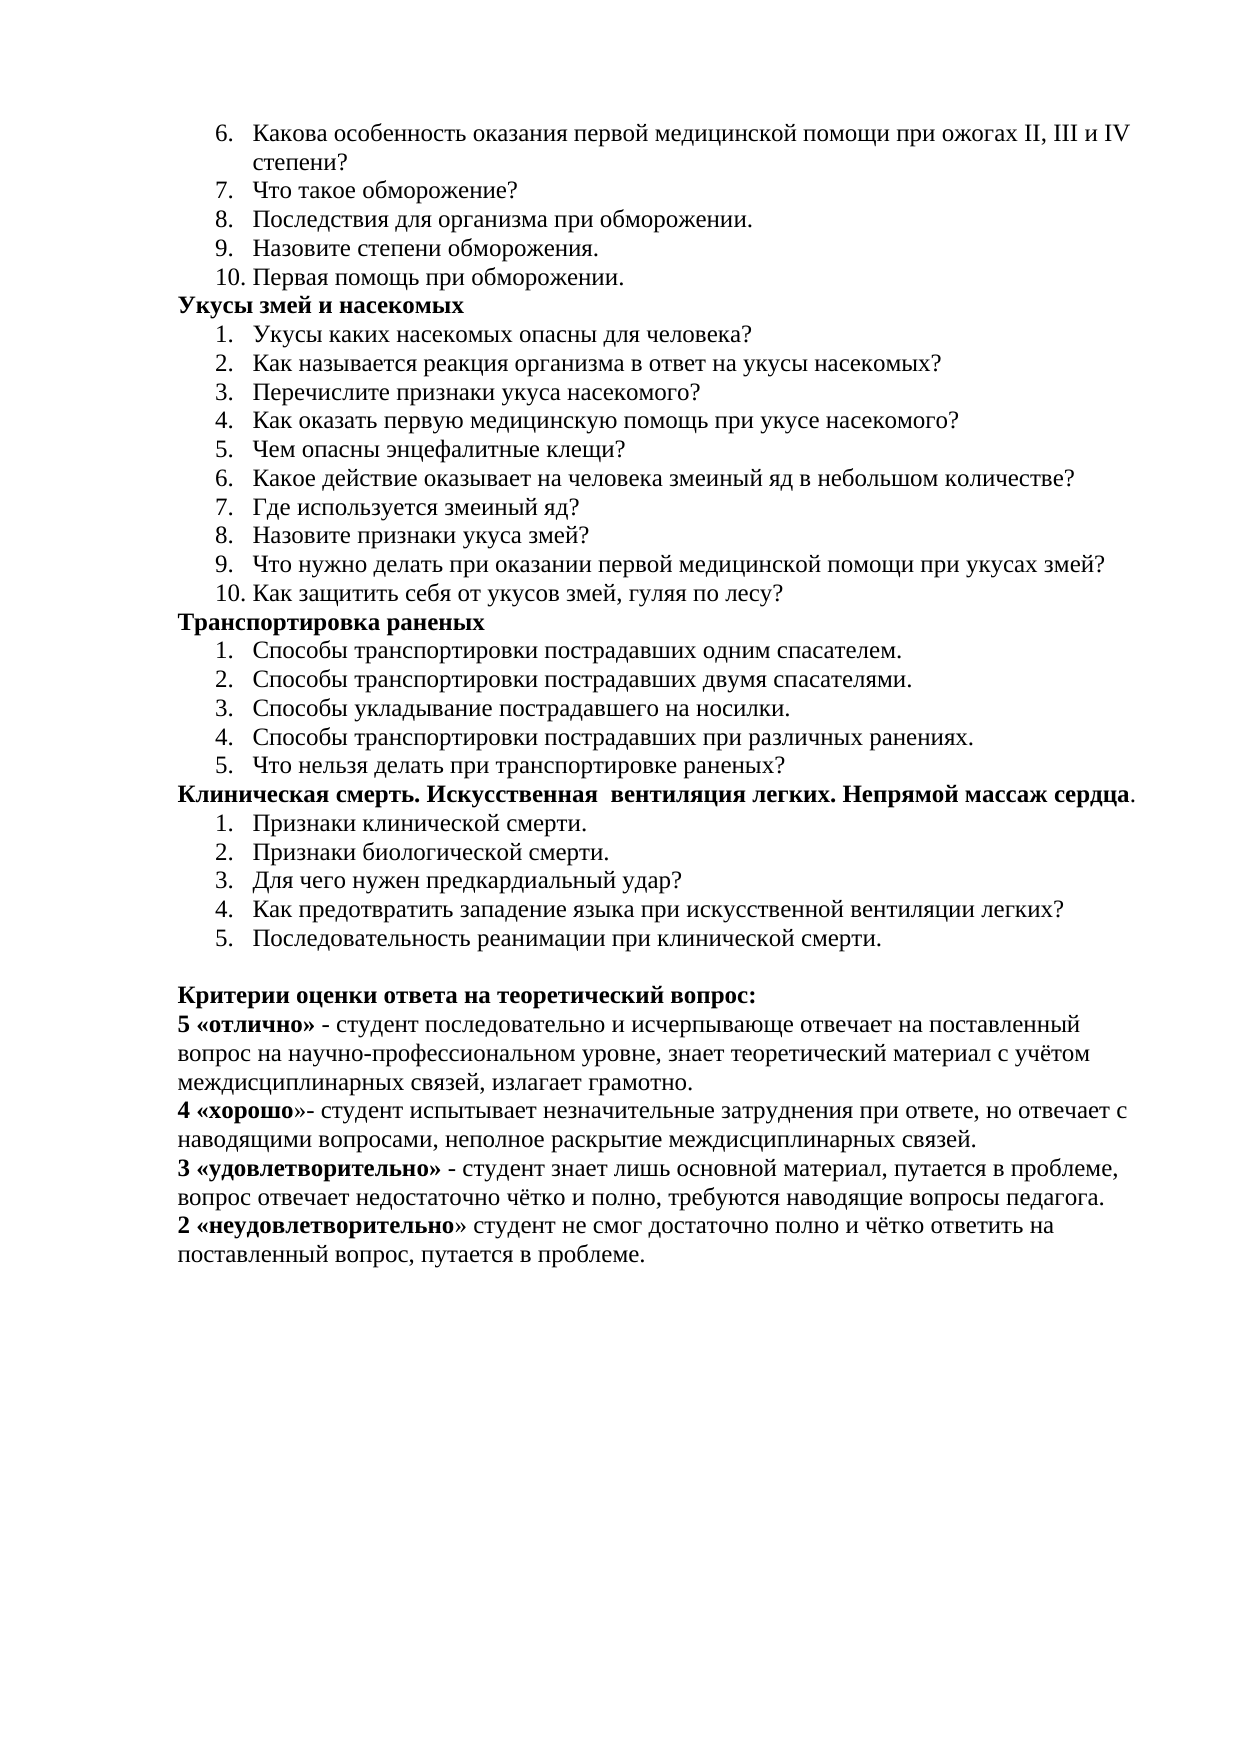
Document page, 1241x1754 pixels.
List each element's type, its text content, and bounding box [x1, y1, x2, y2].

list Что нужно делать при оказании первой медицинской помощи при укусах змей? [215, 549, 1152, 578]
list Признаки клинической смерти. [215, 808, 1152, 837]
list Перечислите признаки укуса насекомого? [215, 377, 1152, 406]
list Для чего нужен предкардиальный удар? [215, 866, 1152, 894]
list Способы укладывание пострадавшего на носилки. [215, 693, 1152, 722]
list Что такое обморожение? [215, 176, 1152, 204]
list Чем опасны энцефалитные клещи? [215, 434, 1152, 463]
list Укусы каких насекомых опасны для человека? [215, 319, 1152, 348]
list Назовите степени обморожения. [215, 233, 1152, 262]
list Назовите признаки укуса змей? [215, 521, 1152, 549]
list Способы транспортировки пострадавших при различных ранениях. [215, 722, 1152, 751]
list Последовательность реанимации при клинической смерти. [215, 923, 1152, 952]
text Укусы змей и насекомых [177, 291, 1152, 319]
list Что нельзя делать при транспортировке раненых? [215, 751, 1152, 779]
list Как защитить себя от укусов змей, гуляя по лесу? [215, 578, 1152, 607]
list Способы транспортировки пострадавших одним спасателем. [215, 636, 1152, 664]
text 4 «хорошо»- студент испытывает незначительные затруднения при ответе, но отвечает с наводящими вопросами, неполное раскрытие междисциплинарных связей. [177, 1096, 1152, 1153]
text 5 «отлично» - студент последовательно и исчерпывающе отвечает на поставленный вопрос на научно-профессиональном уровне, знает теоретический материал с учётом междисциплинарных связей, излагает грамотно. [177, 1009, 1152, 1096]
list Первая помощь при обморожении. [215, 262, 1152, 291]
text 2 «неудовлетворительно» студент не смог достаточно полно и чётко ответить на поставленный вопрос, путается в проблеме. [177, 1211, 1152, 1268]
text Критерии оценки ответа на теоретический вопрос: [177, 981, 1152, 1009]
list Какое действие оказывает на человека змеиный яд в небольшом количестве? [215, 463, 1152, 492]
list Где используется змеиный яд? [215, 492, 1152, 521]
text Клиническая смерть. Искусственная вентиляция легких. Непрямой массаж сердца. [177, 779, 1152, 808]
list Последствия для организма при обморожении. [215, 204, 1152, 233]
list Способы транспортировки пострадавших двумя спасателями. [215, 664, 1152, 693]
list Как называется реакция организма в ответ на укусы насекомых? [215, 348, 1152, 377]
list Признаки биологической смерти. [215, 837, 1152, 866]
list Как предотвратить западение языка при искусственной вентиляции легких? [215, 894, 1152, 923]
list Как оказать первую медицинскую помощь при укусе насекомого? [215, 406, 1152, 434]
text 3 «удовлетворительно» - студент знает лишь основной материал, путается в проблеме, вопрос отвечает недостаточно чётко и полно, требуются наводящие вопросы педагога. [177, 1153, 1152, 1211]
text Транспортировка раненых [177, 607, 1152, 636]
list Какова особенность оказания первой медицинской помощи при ожогах II, III и IV степени? [215, 118, 1152, 176]
